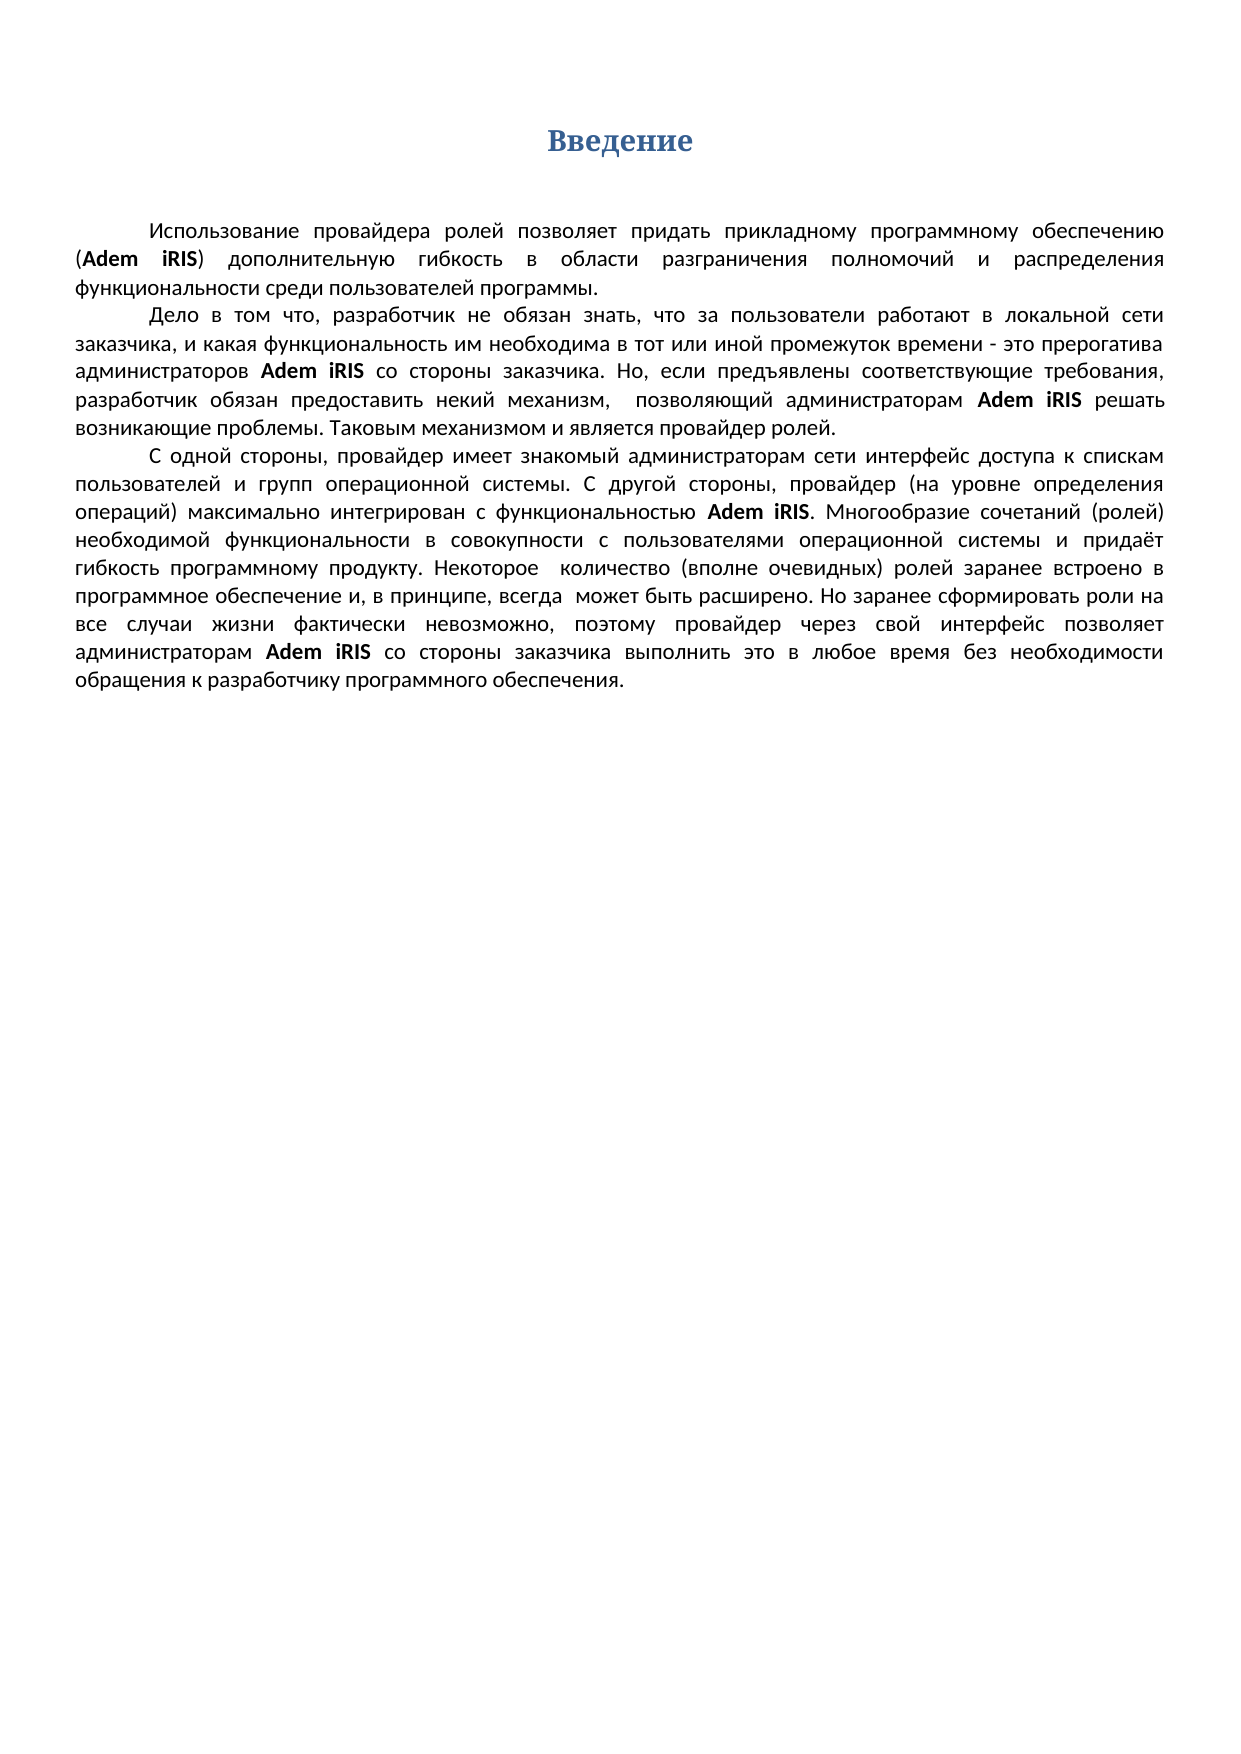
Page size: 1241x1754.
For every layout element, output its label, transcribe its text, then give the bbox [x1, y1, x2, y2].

text С одной стороны, провайдер имеет знакомый администраторам сети интерфейс доступа к спискам пользователей и групп операционной системы. С другой стороны, провайдер (на уровне определения операций) максимально интегрирован с функциональностью Adem iRIS. Многообразие сочетаний (ролей) необходимой функциональности в совокупности с пользователями операционной системы и придаёт гибкость программному продукту. Некоторое количество (вполне очевидных) ролей заранее встроено в программное обеспечение и, в принципе, всегда может быть расширено. Но заранее сформировать роли на все случаи жизни фактически невозможно, поэтому провайдер через свой интерфейс позволяет администраторам Adem iRIS со стороны заказчика выполнить это в любое время без необходимости обращения к разработчику программного обеспечения. [75, 441, 1165, 693]
subtitle Введение [75, 125, 1165, 158]
text Использование провайдера ролей позволяет придать прикладному программному обеспечению (Adem iRIS) дополнительную гибкость в области разграничения полномочий и распределения функциональности среди пользователей программы. [75, 217, 1165, 301]
text Дело в том что, разработчик не обязан знать, что за пользователи работают в локальной сети заказчика, и какая функциональность им необходима в тот или иной промежуток времени - это прерогатива администраторов Adem iRIS со стороны заказчика. Но, если предъявлены соответствующие требования, разработчик обязан предоставить некий механизм, позволяющий администраторам Adem iRIS решать возникающие проблемы. Таковым механизмом и является провайдер ролей. [75, 301, 1165, 441]
